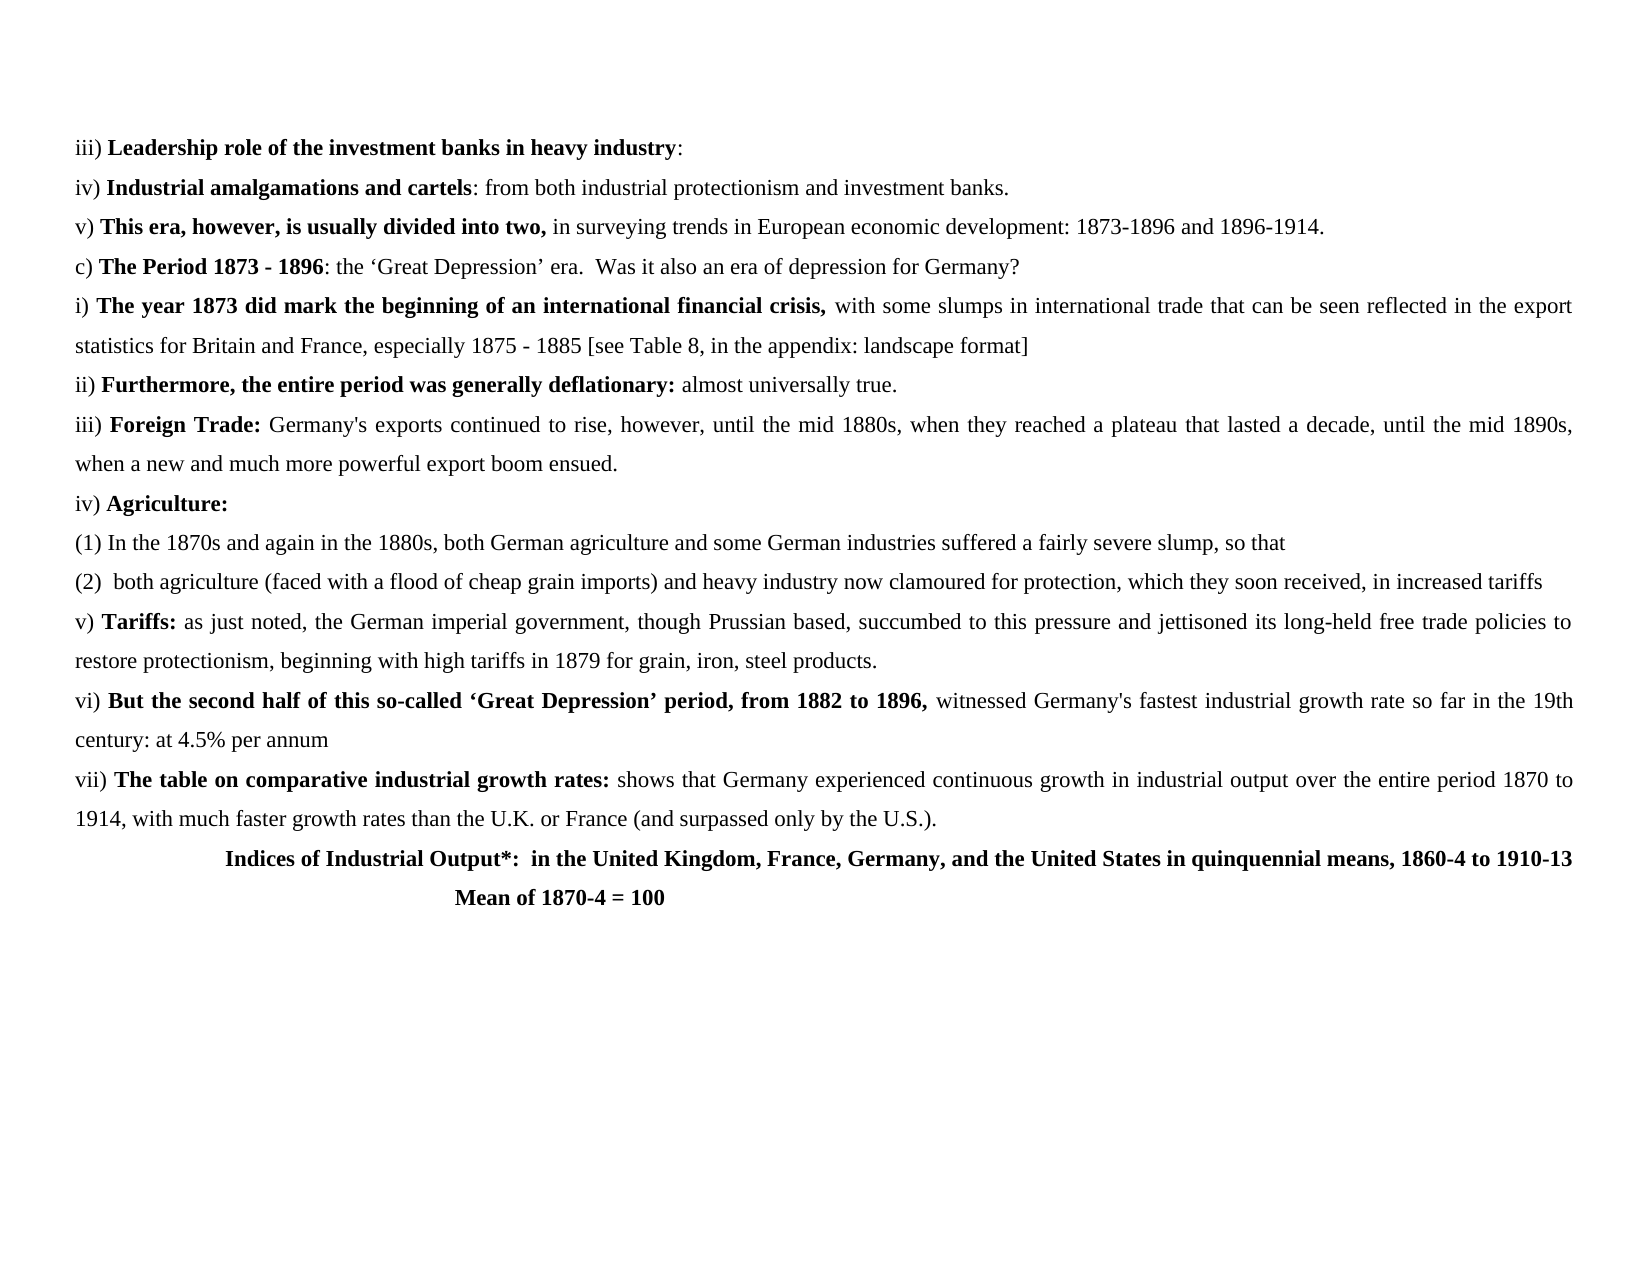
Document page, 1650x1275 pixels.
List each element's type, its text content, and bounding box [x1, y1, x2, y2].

text iii) Leadership role of the investment banks in heavy industry: [75, 134, 1575, 161]
text Indices of Industrial Output*: in the United Kingdom, France, Germany, and the United States in quinquennial means, 1860-4 to 1910-13 [225, 845, 1575, 871]
text iv) Agriculture: [75, 490, 1575, 516]
text v) Tariffs: as just noted, the German imperial government, though Prussian based, succumbed to this pressure and jettisoned its long-held free trade policies to restore protectionism, beginning with high tariffs in 1879 for grain, iron, steel products. [75, 608, 1575, 674]
text i) The year 1873 did mark the beginning of an international financial crisis, with some slumps in international trade that can be seen reflected in the export statistics for Britain and France, especially 1875 - 1885 [see Table 8, in the appendix: landscape format] [75, 292, 1575, 358]
text ii) Furthermore, the entire period was generally deflationary: almost universally true. [75, 371, 1575, 398]
text (1) In the 1870s and again in the 1880s, both German agriculture and some German industries suffered a fairly severe slump, so that [75, 529, 1575, 556]
text vii) The table on comparative industrial growth rates: shows that Germany experienced continuous growth in industrial output over the entire period 1870 to 1914, with much faster growth rates than the U.K. or France (and surpassed only by the U.S.). [75, 766, 1575, 832]
text Mean of 1870-4 = 100 [75, 884, 1575, 911]
text c) The Period 1873 - 1896: the ‘Great Depression’ era. Was it also an era of depression for Germany? [75, 253, 1575, 279]
text iii) Foreign Trade: Germany's exports continued to rise, however, until the mid 1880s, when they reached a plateau that lasted a decade, until the mid 1890s, when a new and much more powerful export boom ensued. [75, 411, 1575, 477]
text vi) But the second half of this so-called ‘Great Depression’ period, from 1882 to 1896, witnessed Germany's fastest industrial growth rate so far in the 19th century: at 4.5% per annum [75, 687, 1575, 753]
text iv) Industrial amalgamations and cartels: from both industrial protectionism and investment banks. [75, 174, 1575, 200]
text v) This era, however, is usually divided into two, in surveying trends in European economic development: 1873-1896 and 1896-1914. [75, 213, 1575, 240]
text (2) both agriculture (faced with a flood of cheap grain imports) and heavy industry now clamoured for protection, which they soon received, in increased tariffs [75, 569, 1575, 595]
